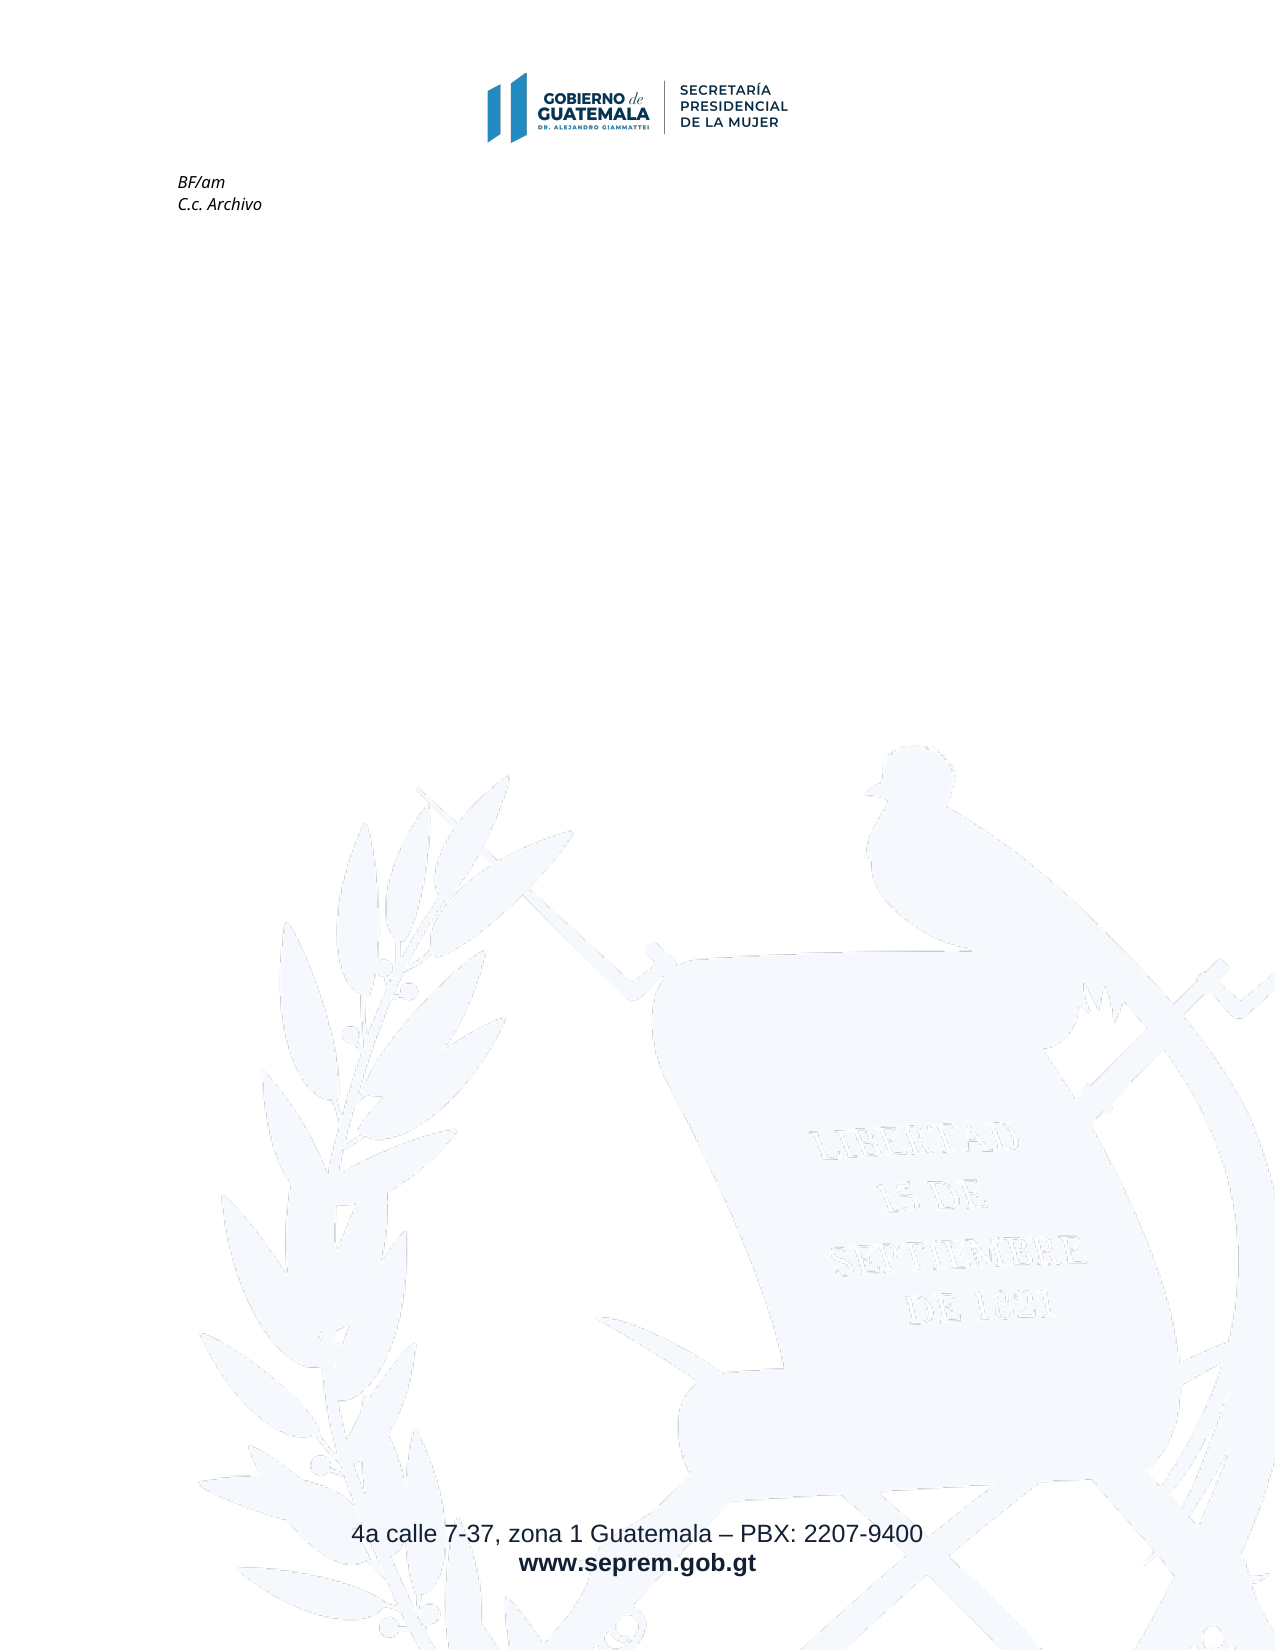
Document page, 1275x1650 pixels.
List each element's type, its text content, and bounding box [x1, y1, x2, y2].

text BF/am [177, 170, 1098, 193]
text C.c. Archivo [177, 193, 1098, 216]
